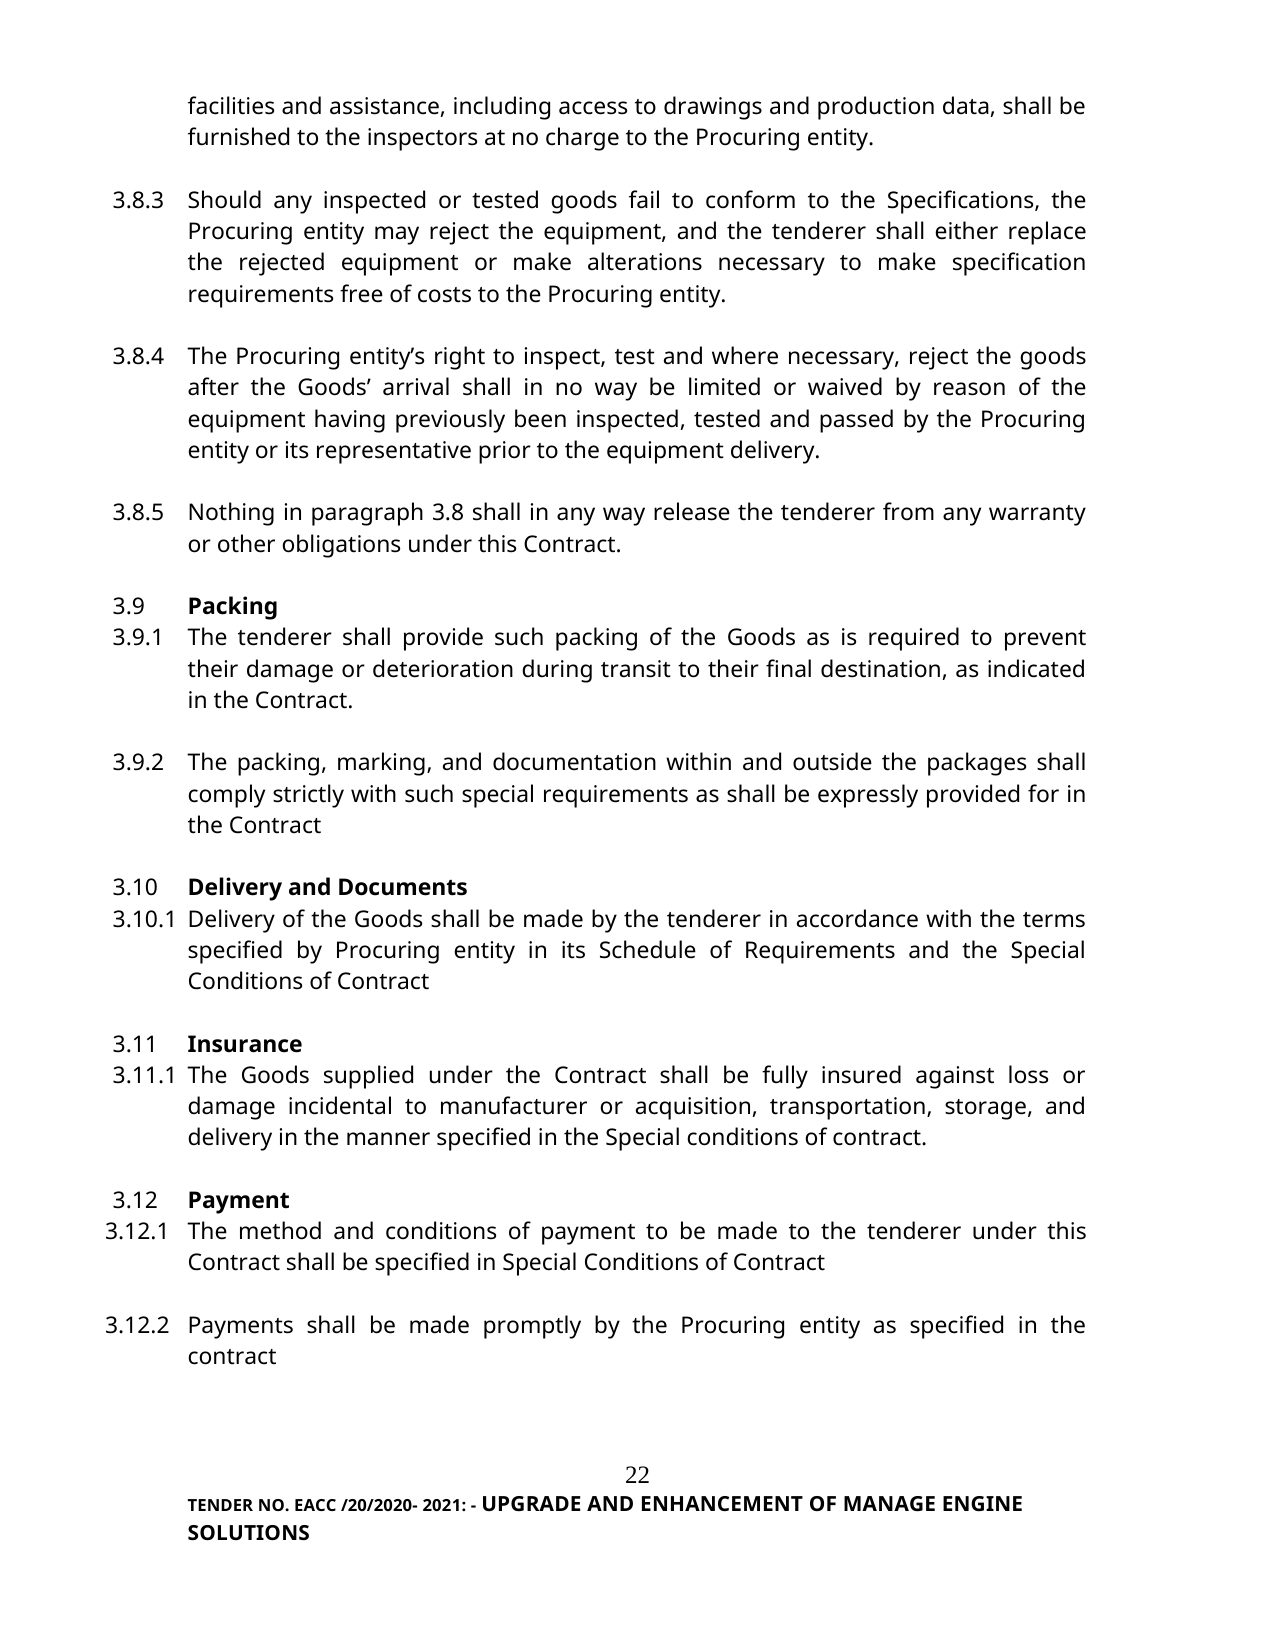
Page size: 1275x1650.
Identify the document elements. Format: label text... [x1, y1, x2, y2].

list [112, 90, 1087, 152]
list The Goods supplied under the Contract shall be fully insured against loss or damage incidental to manufacturer or acquisition, transportation, storage, and delivery in the manner specified in the Special conditions of contract. [112, 1059, 1087, 1152]
list Payments shall be made promptly by the Procuring entity as specified in the contract [105, 1309, 1087, 1371]
list Delivery of the Goods shall be made by the tenderer in accordance with the terms specified by Procuring entity in its Schedule of Requirements and the Special Conditions of Contract [112, 902, 1087, 996]
list The method and conditions of payment to be made to the tenderer under this Contract shall be specified in Special Conditions of Contract [105, 1215, 1087, 1277]
subtitle Packing [112, 590, 1087, 621]
subtitle Delivery and Documents [112, 871, 1087, 902]
subtitle Insurance [112, 1027, 1087, 1059]
list The Procuring entity’s right to inspect, test and where necessary, reject the goods after the Goods’ arrival shall in no way be limited or waived by reason of the equipment having previously been inspected, tested and passed by the Procuring entity or its representative prior to the equipment delivery. [112, 340, 1087, 465]
list The tenderer shall provide such packing of the Goods as is required to prevent their damage or deterioration during transit to their final destination, as indicated in the Contract. [112, 621, 1087, 715]
subtitle Payment [112, 1184, 1087, 1215]
list Nothing in paragraph 3.8 shall in any way release the tenderer from any warranty or other obligations under this Contract. [112, 496, 1087, 559]
list Should any inspected or tested goods fail to conform to the Specifications, the Procuring entity may reject the equipment, and the tenderer shall either replace the rejected equipment or make alterations necessary to make specification requirements free of costs to the Procuring entity. [112, 184, 1087, 309]
list The packing, marking, and documentation within and outside the packages shall comply strictly with such special requirements as shall be expressly provided for in the Contract [112, 746, 1087, 840]
